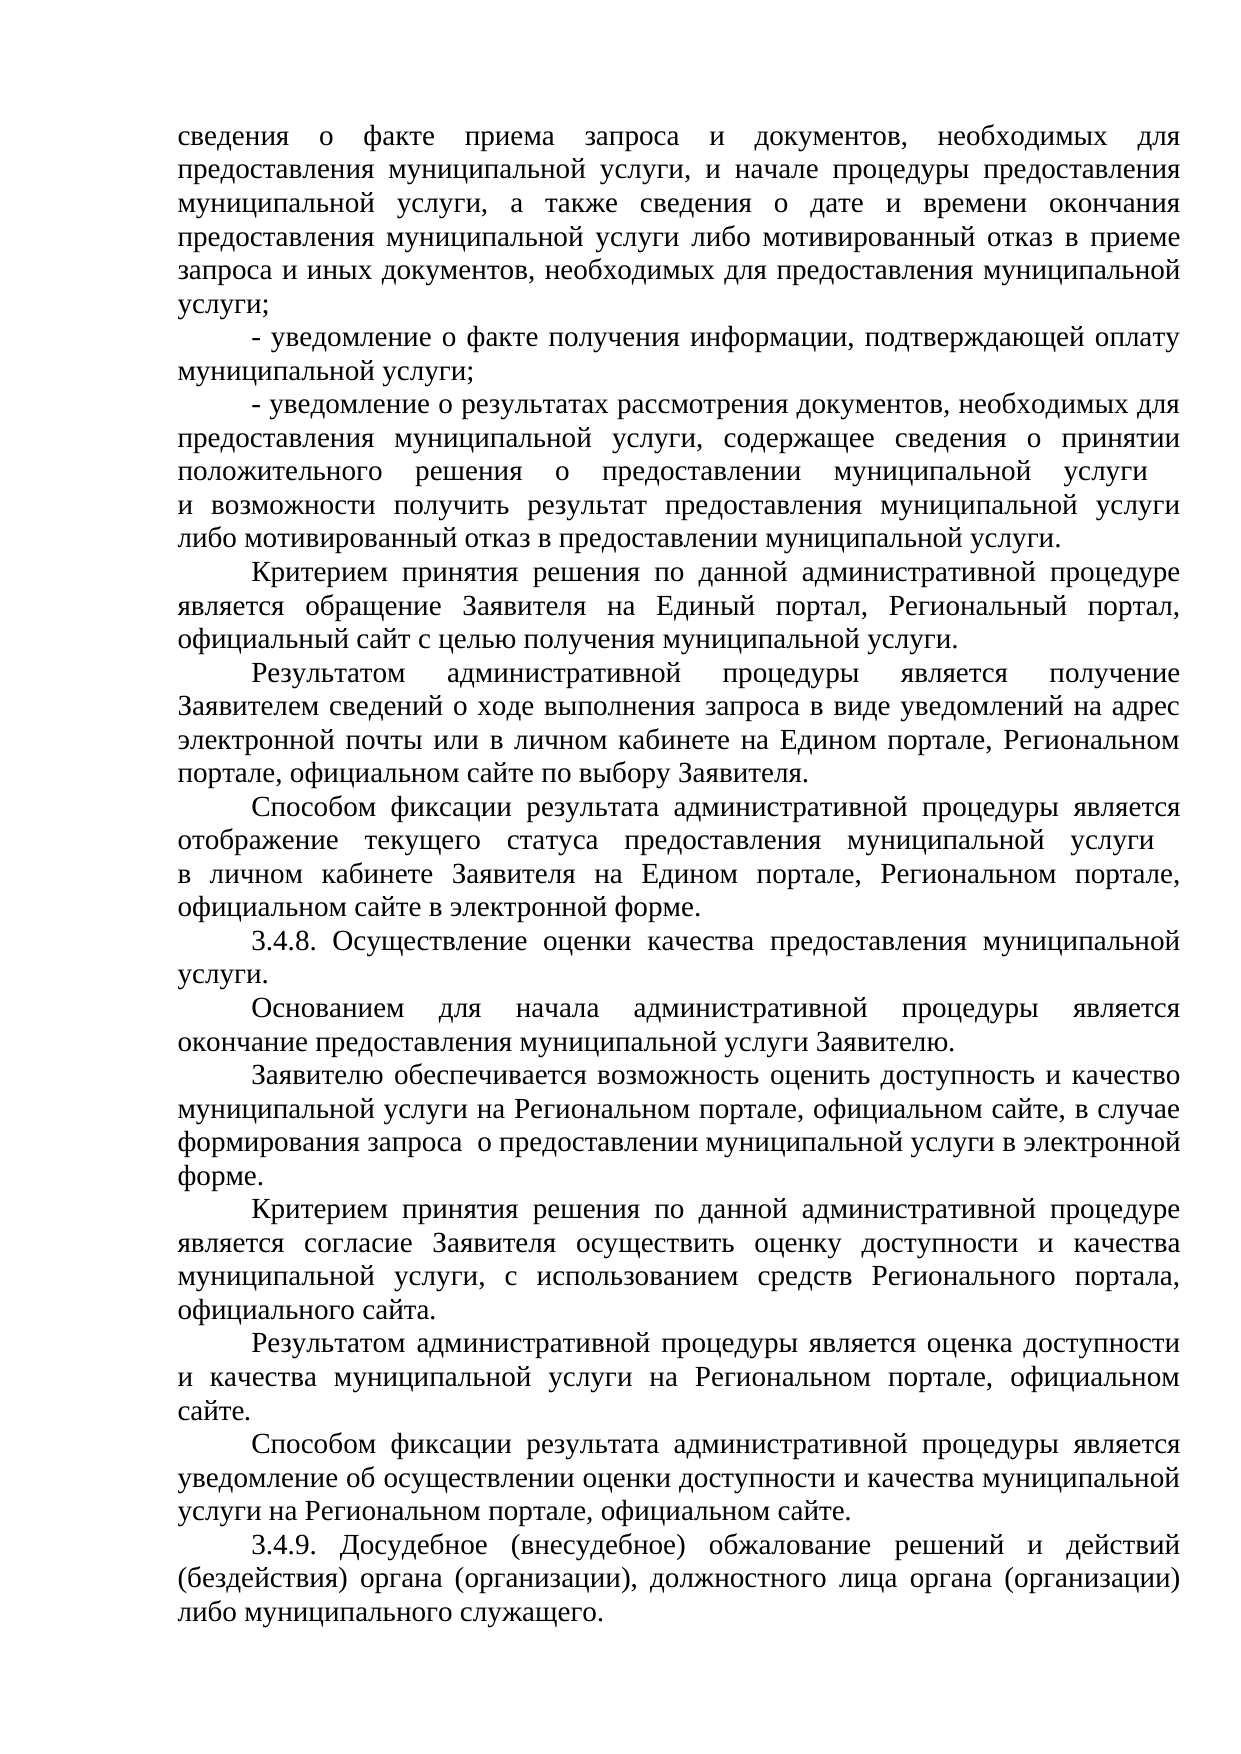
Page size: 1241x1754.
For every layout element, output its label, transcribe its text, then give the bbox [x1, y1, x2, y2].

text Способом фиксации результата административной процедуры является уведомление об осуществлении оценки доступности и качества муниципальной услуги на Региональном портале, официальном сайте. [177, 1426, 1181, 1527]
text - уведомление о результатах рассмотрения документов, необходимых для предоставления муниципальной услуги, содержащее сведения о принятии положительного решения о предоставлении муниципальной услуги и возможности получить результат предоставления муниципальной услуги либо мотивированный отказ в предоставлении муниципальной услуги. [177, 386, 1181, 554]
text Заявителю обеспечивается возможность оценить доступность и качество муниципальной услуги на Региональном портале, официальном сайте, в случае формирования запроса о предоставлении муниципальной услуги в электронной форме. [177, 1057, 1181, 1191]
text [177, 118, 1181, 319]
text - уведомление о факте получения информации, подтверждающей оплату муниципальной услуги; [177, 319, 1181, 386]
text Способом фиксации результата административной процедуры является отображение текущего статуса предоставления муниципальной услуги в личном кабинете Заявителя на Едином портале, Региональном портале, официальном сайте в электронной форме. [177, 789, 1181, 923]
text Результатом административной процедуры является оценка доступности и качества муниципальной услуги на Региональном портале, официальном сайте. [177, 1326, 1181, 1426]
text 3.4.9. Досудебное (внесудебное) обжалование решений и действий (бездействия) органа (организации), должностного лица органа (организации) либо муниципального служащего. [177, 1527, 1181, 1627]
text Основанием для начала административной процедуры является окончание предоставления муниципальной услуги Заявителю. [177, 990, 1181, 1057]
text Критерием принятия решения по данной административной процедуре является обращение Заявителя на Единый портал, Региональный портал, официальный сайт с целью получения муниципальной услуги. [177, 554, 1181, 655]
text 3.4.8. Осуществление оценки качества предоставления муниципальной услуги. [177, 923, 1181, 990]
text Результатом административной процедуры является получение Заявителем сведений о ходе выполнения запроса в виде уведомлений на адрес электронной почты или в личном кабинете на Едином портале, Региональном портале, официальном сайте по выбору Заявителя. [177, 655, 1181, 789]
text Критерием принятия решения по данной административной процедуре является согласие Заявителя осуществить оценку доступности и качества муниципальной услуги, с использованием средств Регионального портала, официального сайта. [177, 1191, 1181, 1326]
